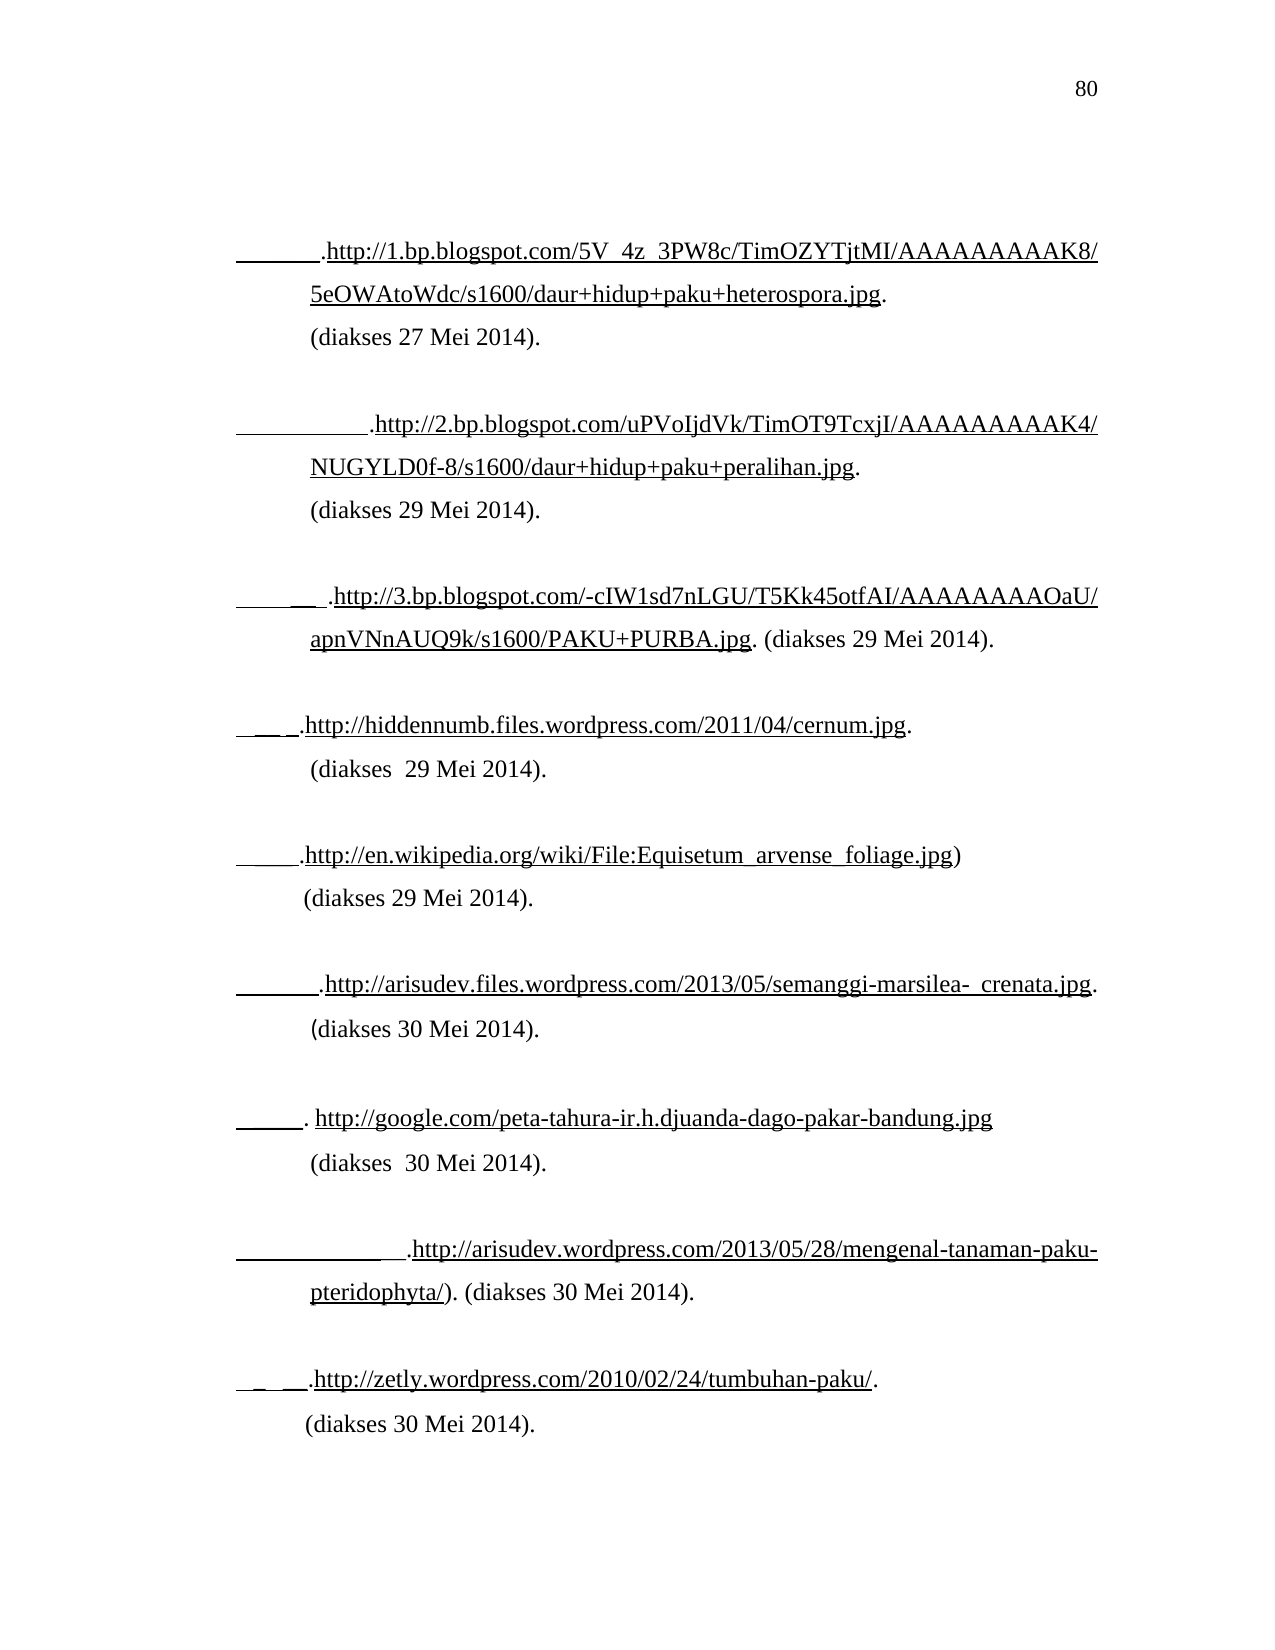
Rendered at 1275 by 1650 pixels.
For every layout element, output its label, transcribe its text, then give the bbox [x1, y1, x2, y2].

text __ _.http://arisudev.files.wordpress.com/2013/05/semanggi-marsilea- crenata.jpg. (diakses 30 Mei 2014). [236, 969, 1098, 1044]
text __ .http://3.bp.blogspot.com/-cIW1sd7nLGU/T5Kk45otfAI/AAAAAAAAOaU/ apnVNnAUQ9k/s1600/PAKU+PURBA.jpg. (diakses 29 Mei 2014). [236, 581, 1098, 653]
text __ _.http://1.bp.blogspot.com/5V_4z_3PW8c/TimOZYTjtMI/AAAAAAAAAK8/ 5eOWAtoWdc/s1600/daur+hidup+paku+heterospora.jpg. [236, 236, 1098, 308]
text (diakses 30 Mei 2014). [310, 1148, 1098, 1177]
text (diakses 29 Mei 2014). [236, 495, 1098, 524]
text _ __.http://zetly.wordpress.com/2010/02/24/tumbuhan-paku/. [236, 1363, 1098, 1394]
text __ _.http://hiddennumb.files.wordpress.com/2011/04/cernum.jpg. [236, 711, 1098, 739]
text .http://2.bp.blogspot.com/uPVoIjdVk/TimOT9TcxjI/AAAAAAAAAK4/ NUGYLD0f-8/s1600/daur+hidup+paku+peralihan.jpg. [236, 409, 1098, 481]
text (diakses 30 Mei 2014). [236, 1409, 1098, 1438]
text ___.http://arisudev.wordpress.com/2013/05/28/mengenal-tanaman-paku- pteridophyta/). (diakses 30 Mei 2014). [236, 1234, 1098, 1306]
text (diakses 29 Mei 2014). [236, 883, 1098, 912]
text ____. http://google.com/peta-tahura-ir.h.djuanda-dago-pakar-bandung.jpg [236, 1102, 1098, 1133]
text (diakses 29 Mei 2014). [310, 754, 1098, 782]
text ___ .http://en.wikipedia.org/wiki/File:Equisetum_arvense_foliage.jpg) [236, 840, 1098, 869]
text (diakses 27 Mei 2014). [310, 322, 1098, 351]
